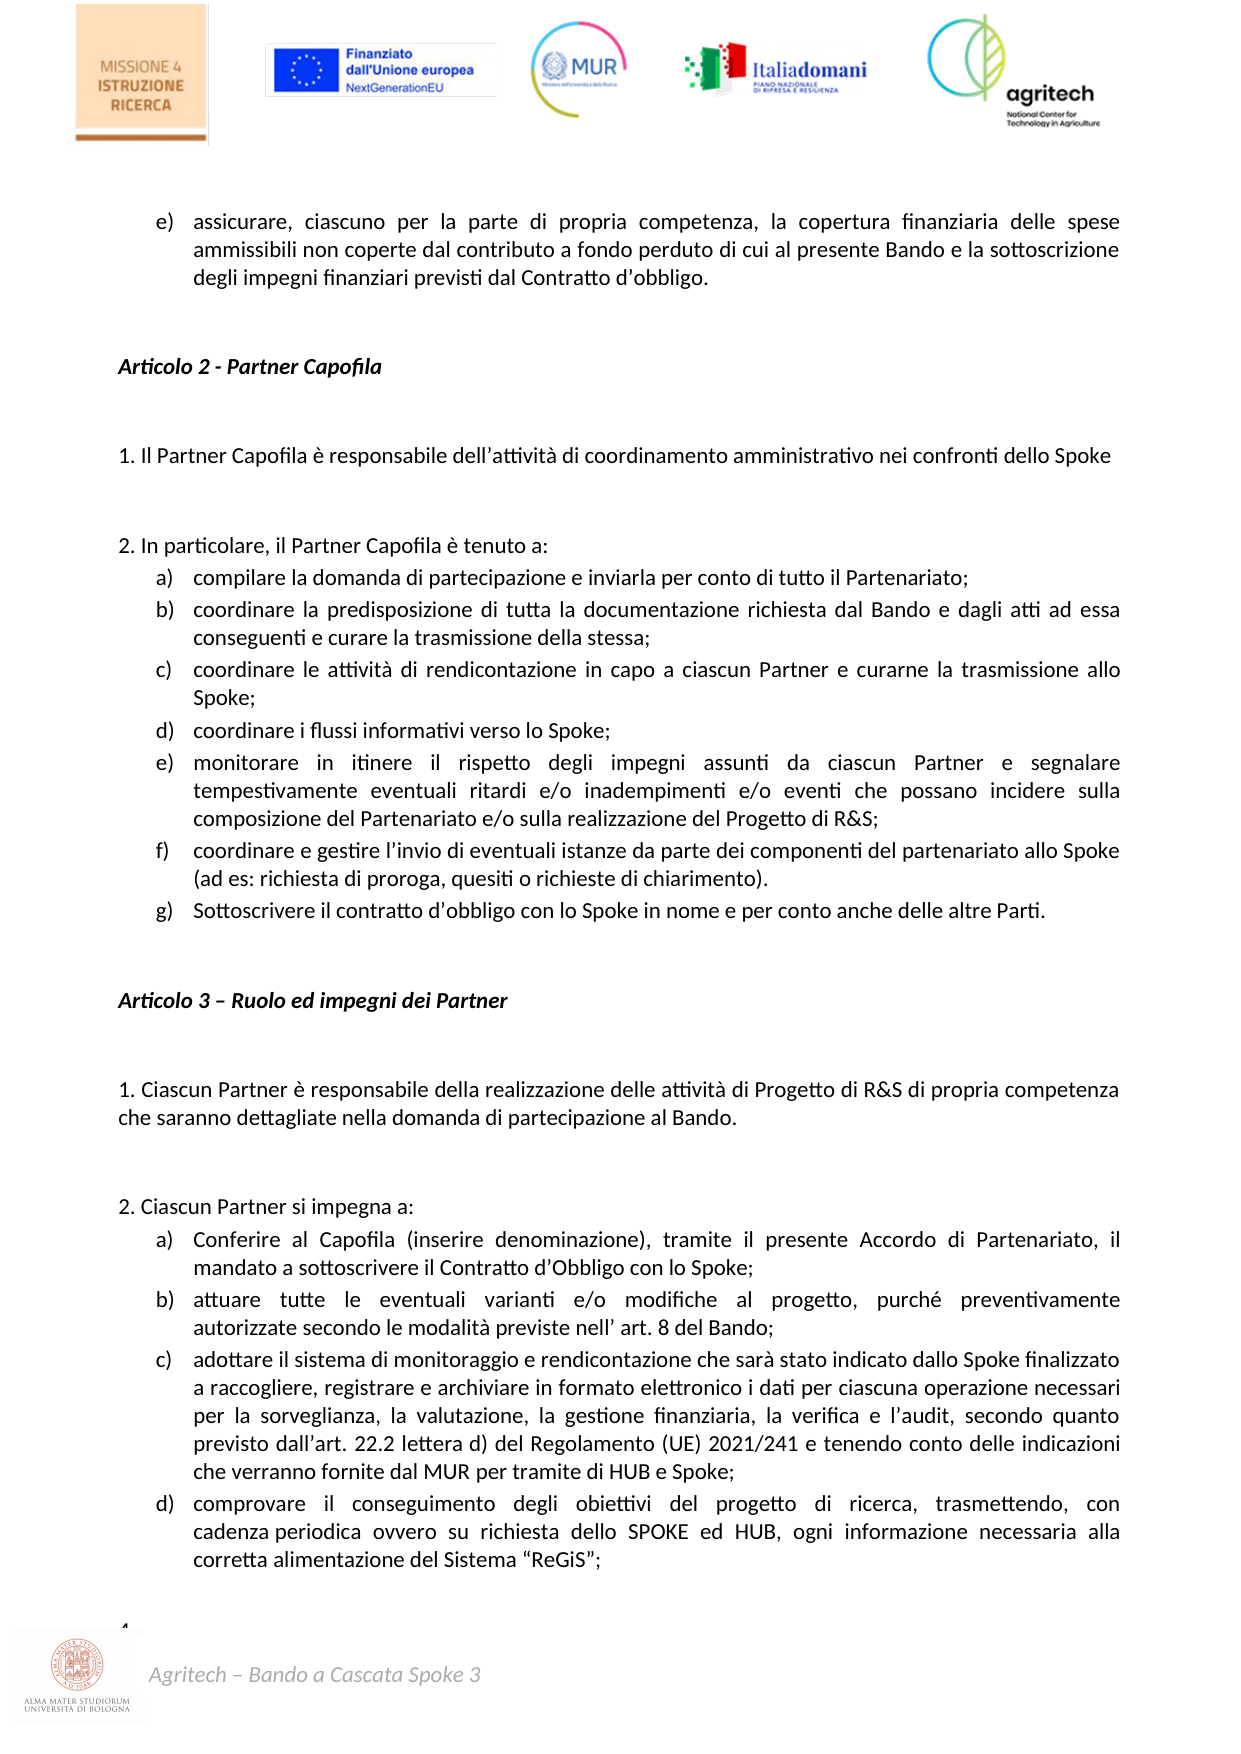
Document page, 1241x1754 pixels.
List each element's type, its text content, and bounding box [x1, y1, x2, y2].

picture [8, 1628, 146, 1725]
text Articolo 2 - Partner Capofila [118, 352, 1122, 380]
list Conferire al Capofila (inserire denominazione), tramite il presente Accordo di Partenariato, il mandato a sottoscrivere il Contratto d’Obbligo con lo Spoke; [156, 1225, 1122, 1281]
list coordinare i flussi informativi verso lo Spoke; [156, 716, 1122, 744]
text 1. Ciascun Partner è responsabile della realizzazione delle attività di Progetto di R&S di propria competenza che saranno dettagliate nella domanda di partecipazione al Bando. [118, 1075, 1122, 1131]
picture [68, 4, 1141, 146]
text 2. In particolare, il Partner Capofila è tenuto a: [118, 531, 1122, 559]
list adottare il sistema di monitoraggio e rendicontazione che sarà stato indicato dallo Spoke finalizzato a raccogliere, registrare e archiviare in formato elettronico i dati per ciascuna operazione necessari per la sorveglianza, la valutazione, la gestione finanziaria, la verifica e l’audit, secondo quanto previsto dall’art. 22.2 lettera d) del Regolamento (UE) 2021/241 e tenendo conto delle indicazioni che verranno fornite dal MUR per tramite di HUB e Spoke; [156, 1345, 1122, 1485]
list attuare tutte le eventuali varianti e/o modifiche al progetto, purché preventivamente autorizzate secondo le modalità previste nell’ art. 8 del Bando; [156, 1285, 1122, 1341]
text 2. Ciascun Partner si impegna a: [118, 1192, 1122, 1221]
list assicurare, ciascuno per la parte di propria competenza, la copertura finanziaria delle spese ammissibili non coperte dal contributo a fondo perduto di cui al presente Bando e la sottoscrizione degli impegni finanziari previsti dal Contratto d’obbligo. [156, 207, 1122, 291]
list coordinare la predisposizione di tutta la documentazione richiesta dal Bando e dagli atti ad essa conseguenti e curare la trasmissione della stessa; [156, 595, 1122, 651]
list monitorare in itinere il rispetto degli impegni assunti da ciascun Partner e segnalare tempestivamente eventuali ritardi e/o inadempimenti e/o eventi che possano incidere sulla composizione del Partenariato e/o sulla realizzazione del Progetto di R&S; [156, 748, 1122, 832]
list Sottoscrivere il contratto d’obbligo con lo Spoke in nome e per conto anche delle altre Parti. [156, 896, 1122, 924]
list coordinare e gestire l’invio di eventuali istanze da parte dei componenti del partenariato allo Spoke (ad es: richiesta di proroga, quesiti o richieste di chiarimento). [156, 836, 1122, 892]
list comprovare il conseguimento degli obiettivi del progetto di ricerca, trasmettendo, con cadenza periodica ovvero su richiesta dello SPOKE ed HUB, ogni informazione necessaria alla corretta alimentazione del Sistema “ReGiS”; [156, 1489, 1122, 1573]
text Articolo 3 – Ruolo ed impegni dei Partner [118, 986, 1122, 1014]
list coordinare le attività di rendicontazione in capo a ciascun Partner e curarne la trasmissione allo Spoke; [156, 656, 1122, 712]
list compilare la domanda di partecipazione e inviarla per conto di tutto il Partenariato; [156, 563, 1122, 591]
text 1. Il Partner Capofila è responsabile dell’attività di coordinamento amministrativo nei confronti dello Spoke [118, 442, 1122, 469]
